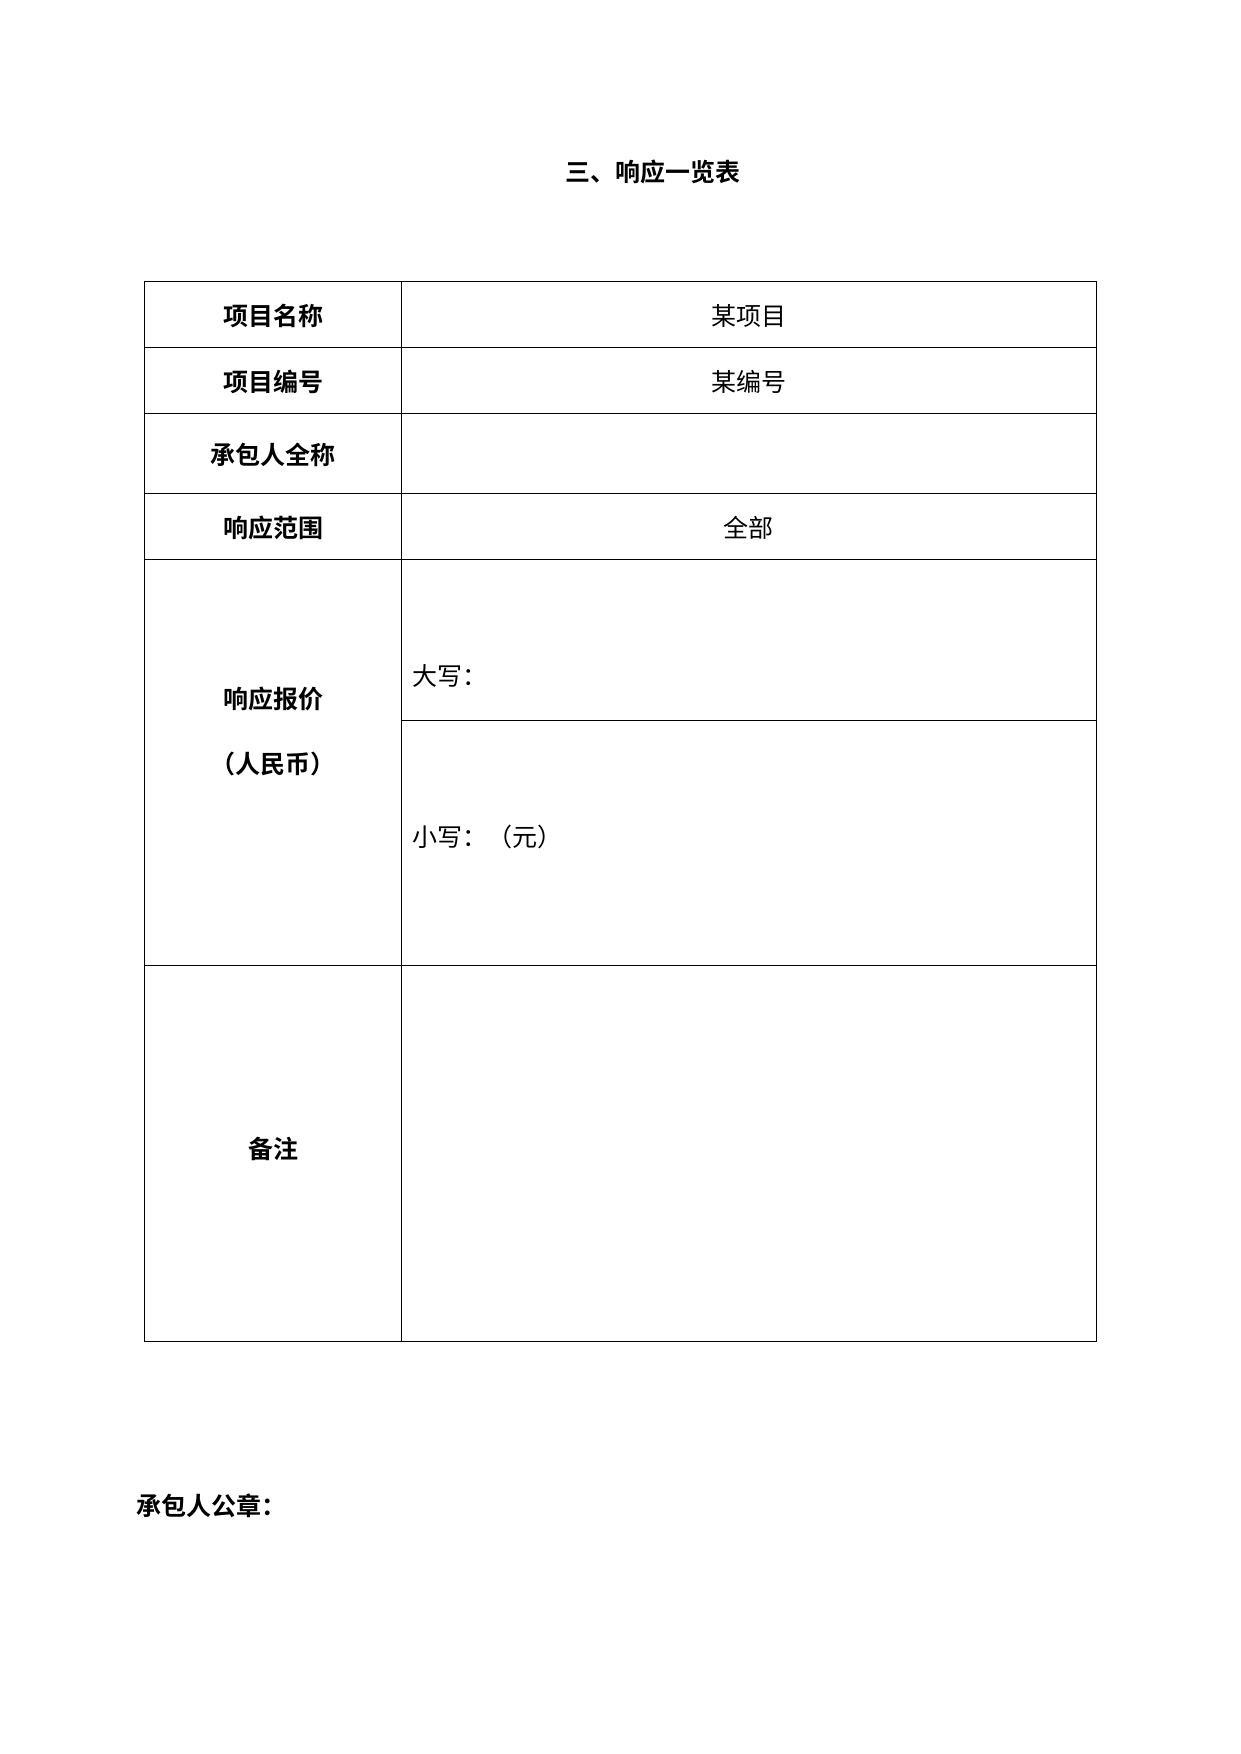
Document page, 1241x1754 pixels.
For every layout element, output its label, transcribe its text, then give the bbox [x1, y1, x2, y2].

table_cell 响应范围 [145, 494, 401, 559]
table_cell 某编号 [402, 348, 1096, 413]
table_header 某项目 [402, 282, 1096, 347]
table_cell [402, 414, 1096, 493]
table_header 项目名称 [145, 282, 401, 347]
table_cell 全部 [402, 494, 1096, 559]
table_cell 小写：（元） [402, 721, 1096, 965]
subtitle 三、响应一览表 [111, 138, 1129, 203]
table_cell 项目编号 [145, 348, 401, 413]
table_cell [402, 966, 1096, 1341]
table_cell 备注 [145, 966, 401, 1341]
table_cell 大写： [402, 560, 1096, 720]
table_cell 响应报价 （人民币） [145, 560, 401, 965]
table_cell 承包人全称 [145, 414, 401, 493]
text 承包人公章： [111, 1472, 1129, 1537]
